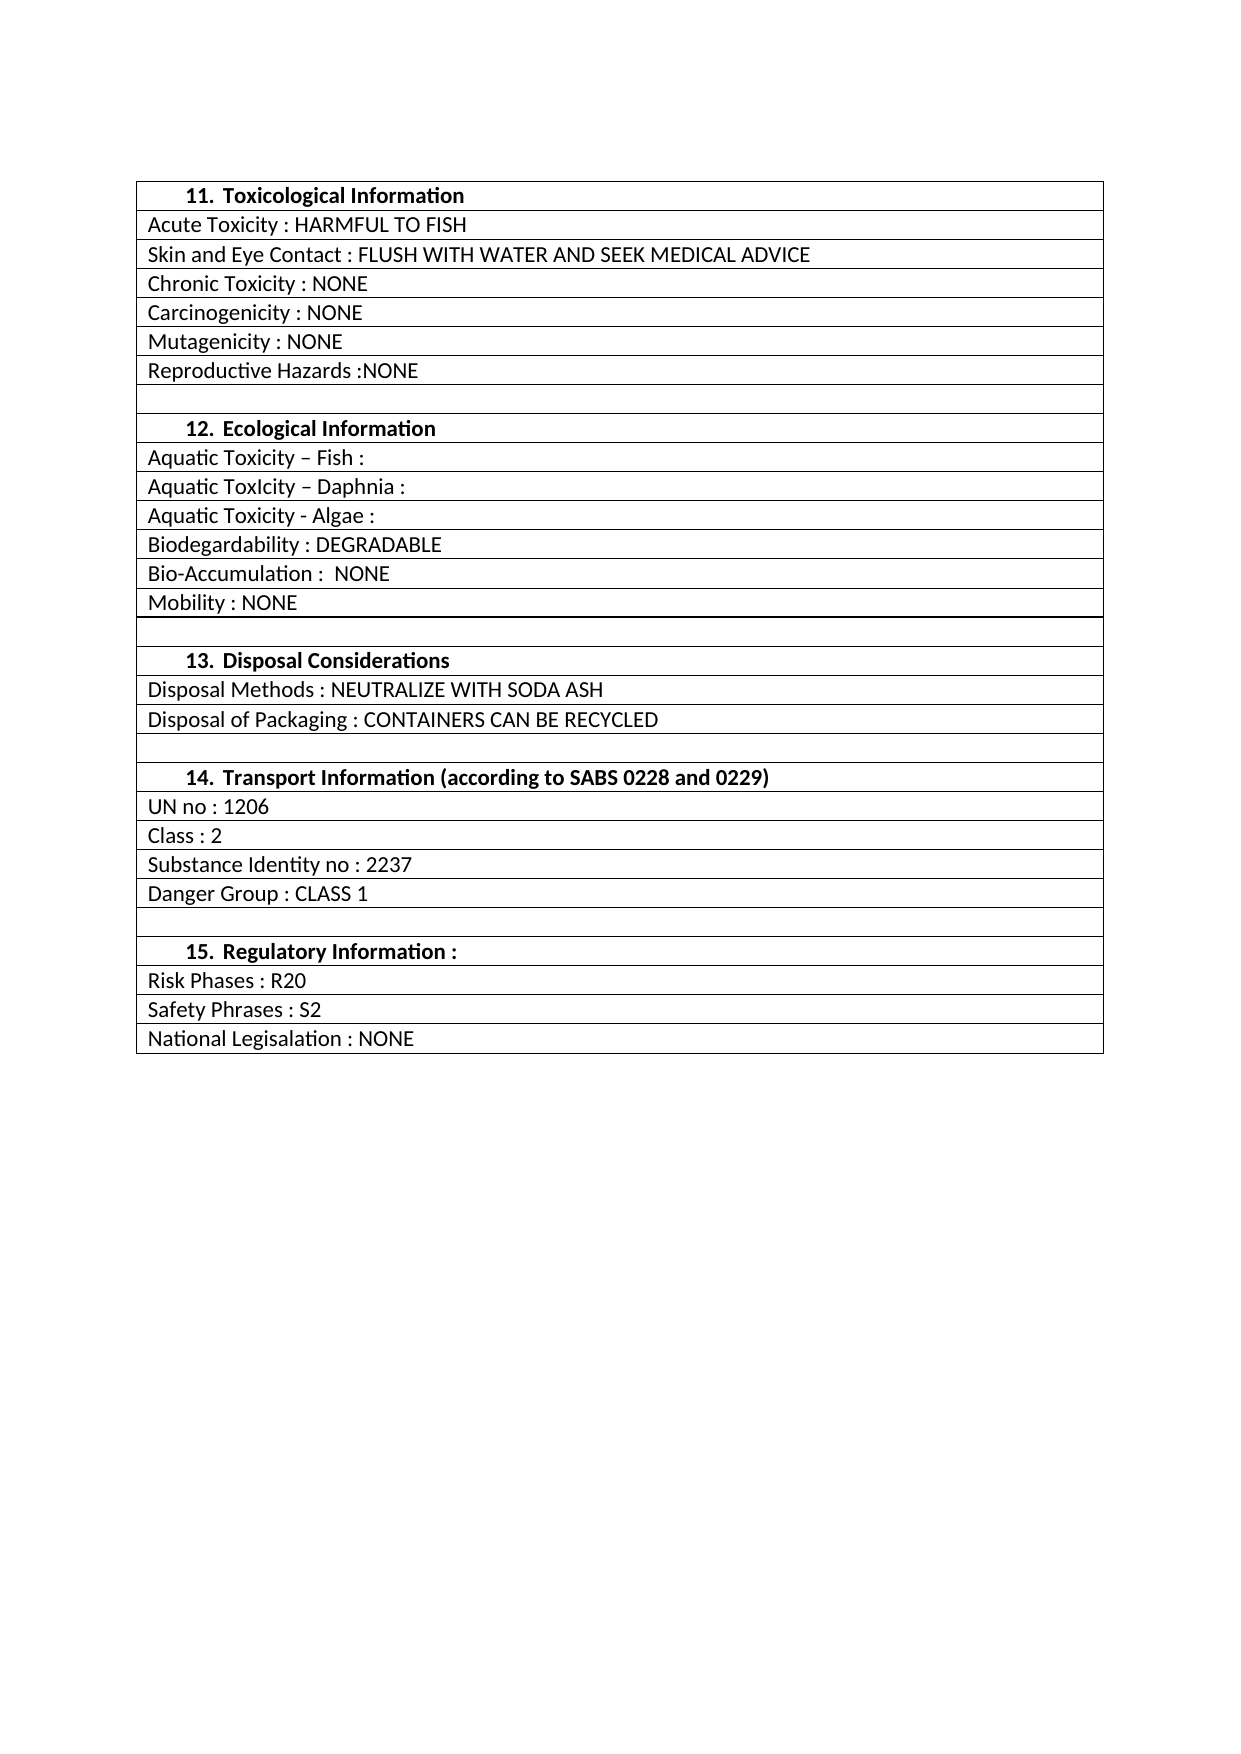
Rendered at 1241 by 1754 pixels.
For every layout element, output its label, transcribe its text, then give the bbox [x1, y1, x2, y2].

table_cell Safety Phrases : S2 [137, 995, 1103, 1023]
table_cell Aquatic Toxicity – Fish : [137, 443, 1103, 471]
table_cell Disposal Considerations [137, 647, 1103, 674]
table_cell Mutagenicity : NONE [137, 327, 1103, 355]
table_cell Class : 2 [137, 821, 1103, 849]
table_cell [137, 385, 1103, 413]
table_cell Reproductive Hazards :NONE [137, 356, 1103, 384]
table_cell [137, 908, 1103, 936]
table_cell Regulatory Information : [137, 937, 1103, 965]
table_cell Acute Toxicity : HARMFUL TO FISH [137, 211, 1103, 239]
table_cell Disposal Methods : NEUTRALIZE WITH SODA ASH [137, 676, 1103, 704]
table_cell Biodegardability : DEGRADABLE [137, 530, 1103, 558]
table_cell Danger Group : CLASS 1 [137, 879, 1103, 907]
table_cell Skin and Eye Contact : FLUSH WITH WATER AND SEEK MEDICAL ADVICE [137, 240, 1103, 268]
table_cell Aquatic Toxicity - Algae : [137, 501, 1103, 529]
table_cell Disposal of Packaging : CONTAINERS CAN BE RECYCLED [137, 705, 1103, 733]
table_cell Transport Information (according to SABS 0228 and 0229) [137, 763, 1103, 791]
table_cell Chronic Toxicity : NONE [137, 269, 1103, 297]
table_cell National Legisalation : NONE [137, 1024, 1103, 1052]
table_cell UN no : 1206 [137, 792, 1103, 820]
table_cell [137, 618, 1103, 646]
table_cell [137, 734, 1103, 762]
table_cell Bio-Accumulation : NONE [137, 559, 1103, 587]
table_cell Ecological Information [137, 414, 1103, 442]
table_cell Substance Identity no : 2237 [137, 850, 1103, 878]
table_cell Mobility : NONE [137, 589, 1103, 616]
table_header Toxicological Information [137, 182, 1103, 209]
table_cell Carcinogenicity : NONE [137, 298, 1103, 326]
table_cell Aquatic ToxIcity – Daphnia : [137, 472, 1103, 500]
table_cell Risk Phases : R20 [137, 966, 1103, 994]
